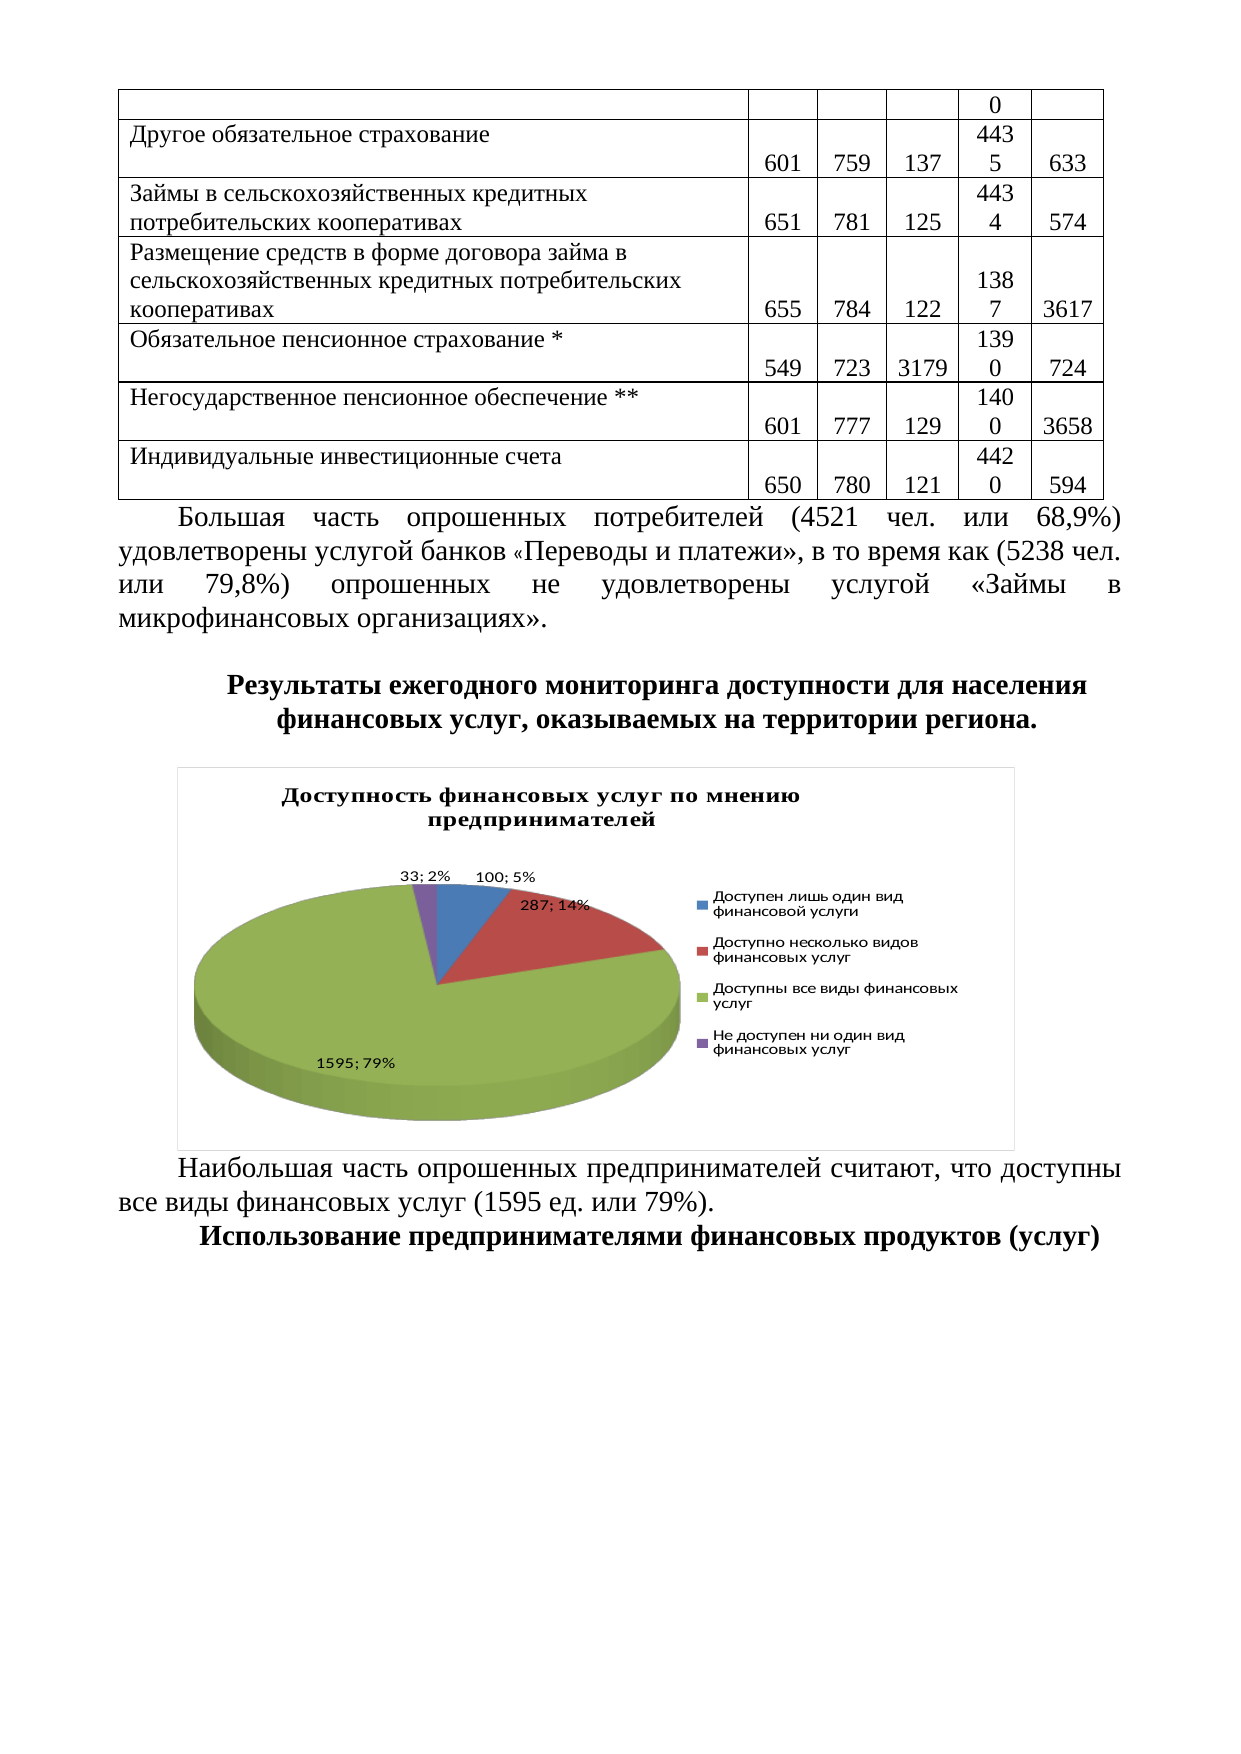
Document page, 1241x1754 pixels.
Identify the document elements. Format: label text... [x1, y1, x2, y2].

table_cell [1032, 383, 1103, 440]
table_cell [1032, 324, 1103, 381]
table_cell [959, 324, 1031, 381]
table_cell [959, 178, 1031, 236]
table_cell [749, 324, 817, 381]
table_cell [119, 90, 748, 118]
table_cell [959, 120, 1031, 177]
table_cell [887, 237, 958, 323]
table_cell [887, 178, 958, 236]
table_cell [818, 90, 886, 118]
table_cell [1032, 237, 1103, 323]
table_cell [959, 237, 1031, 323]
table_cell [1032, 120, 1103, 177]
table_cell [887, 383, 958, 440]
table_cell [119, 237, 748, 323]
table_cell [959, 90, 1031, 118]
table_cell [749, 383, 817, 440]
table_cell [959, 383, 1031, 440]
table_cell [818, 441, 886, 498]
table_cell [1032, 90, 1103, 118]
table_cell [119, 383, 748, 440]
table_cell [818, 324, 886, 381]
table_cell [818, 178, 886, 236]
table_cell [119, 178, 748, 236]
list Большая часть опрошенных потребителей (4521 чел. или 68,9%) удовлетворены услугой банков «Переводы и платежи», в то время как (5238 чел. или 79,8%) опрошенных не удовлетворены услугой «Займы в микрофинансовых организациях». [118, 499, 1122, 634]
list Наибольшая часть опрошенных предпринимателей считают, что доступны все виды финансовых услуг (1595 ед. или 79%). [118, 1151, 1122, 1218]
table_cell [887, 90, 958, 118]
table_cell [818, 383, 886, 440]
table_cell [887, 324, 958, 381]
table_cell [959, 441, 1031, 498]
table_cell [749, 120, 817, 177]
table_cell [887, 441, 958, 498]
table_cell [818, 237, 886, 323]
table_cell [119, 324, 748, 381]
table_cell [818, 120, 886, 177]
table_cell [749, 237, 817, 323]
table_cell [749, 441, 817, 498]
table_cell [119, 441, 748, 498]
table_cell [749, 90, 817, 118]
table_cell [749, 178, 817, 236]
list Использование предпринимателями финансовых продуктов (услуг) [118, 1218, 1122, 1251]
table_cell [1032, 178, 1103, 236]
text Результаты ежегодного мониторинга доступности для населения финансовых услуг, оказываемых на территории региона. [192, 667, 1122, 734]
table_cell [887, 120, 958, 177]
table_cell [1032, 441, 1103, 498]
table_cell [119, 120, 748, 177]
